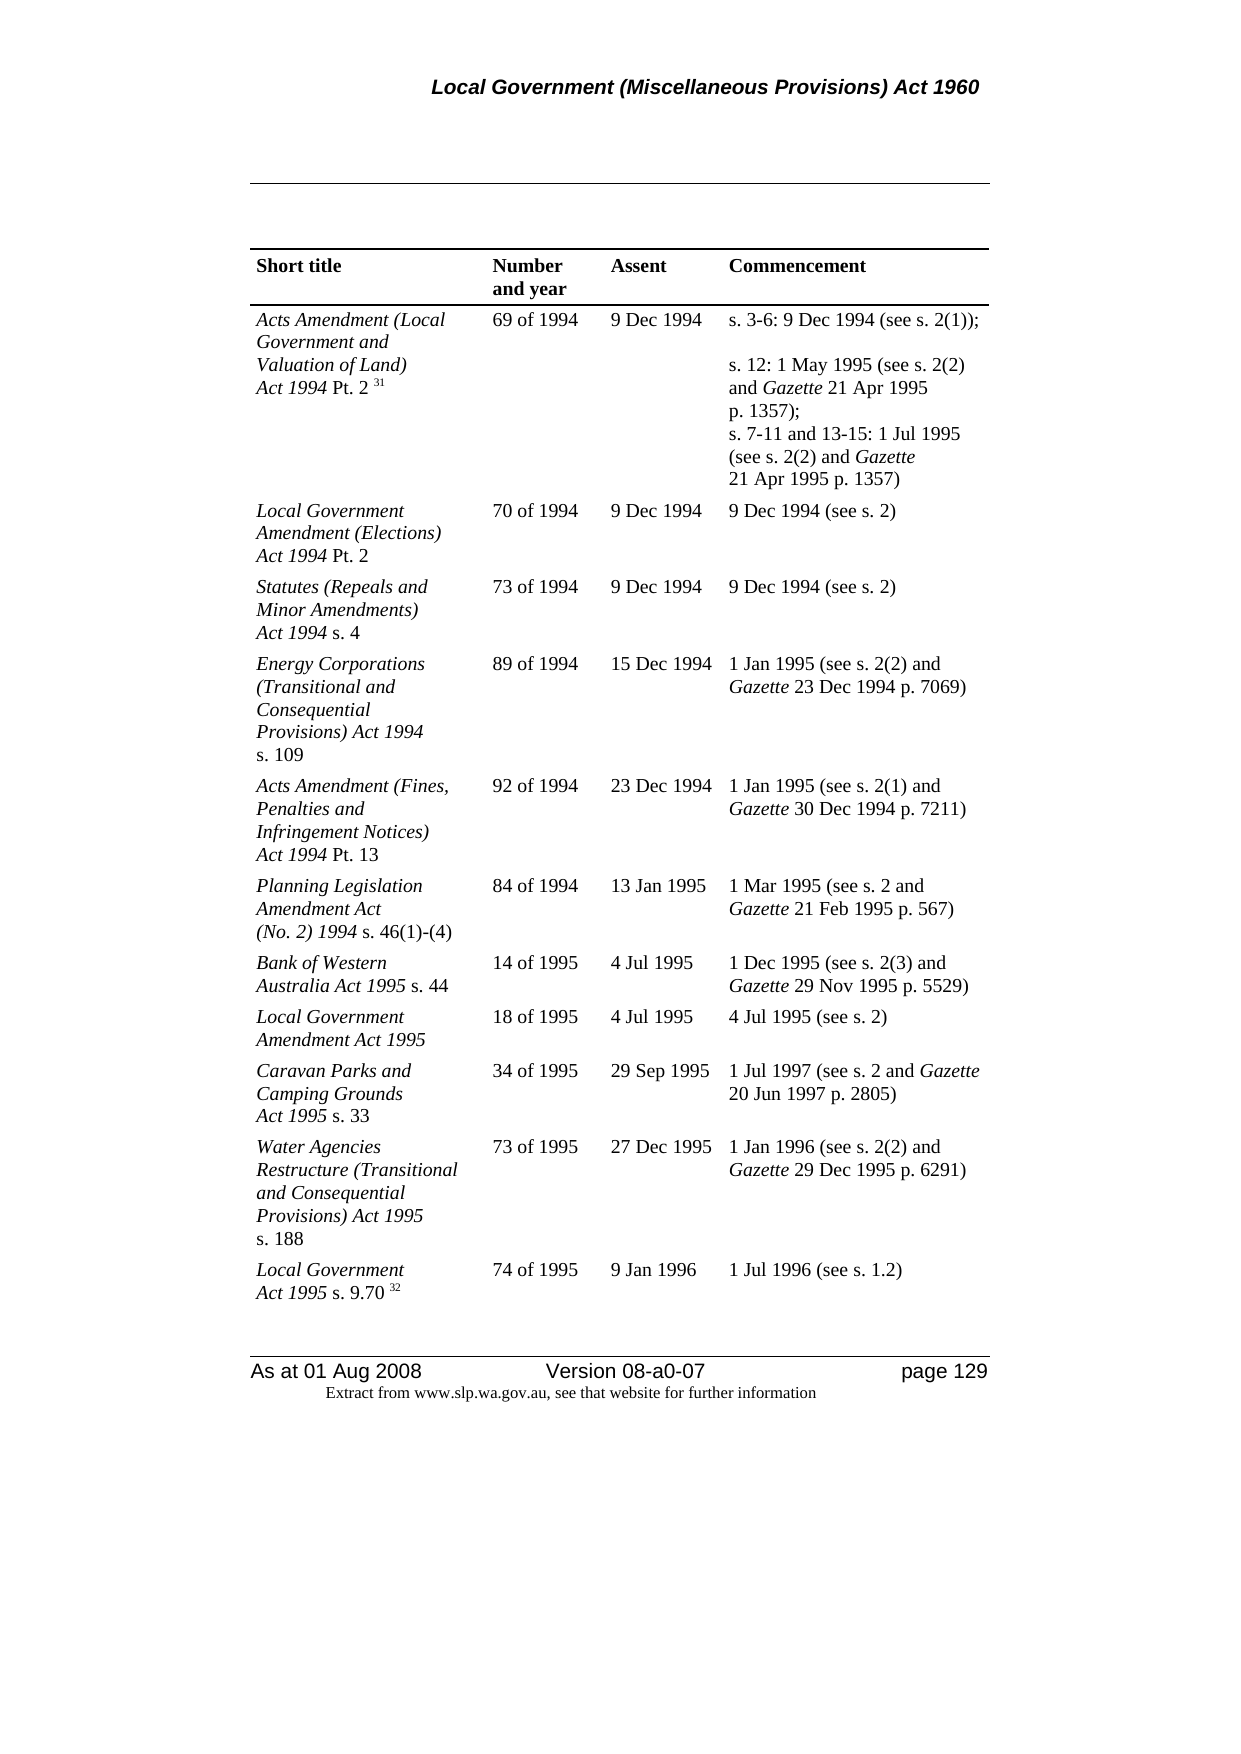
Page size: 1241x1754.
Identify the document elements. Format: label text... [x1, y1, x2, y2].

table_cell 29 Sep 1995 [605, 1055, 723, 1131]
table_cell Local Government Amendment (Elections) Act 1994 Pt. 2 [250, 494, 487, 571]
table_cell 9 Jan 1996 [605, 1254, 723, 1308]
table_cell 14 of 1995 [487, 947, 605, 1001]
table_cell Acts Amendment (Local Government and Valuation of Land) Act 1994 Pt. 2 31 [250, 306, 487, 494]
table_cell 34 of 1995 [487, 1055, 605, 1131]
table_cell 84 of 1994 [487, 870, 605, 947]
table_header Number and year [487, 250, 605, 303]
table_cell 73 of 1995 [487, 1131, 605, 1254]
table_cell Statutes (Repeals and Minor Amendments) Act 1994 s. 4 [250, 571, 487, 648]
table_cell 1 Jan 1995 (see s. 2(2) and Gazette 23 Dec 1994 p. 7069) [723, 648, 989, 770]
table_cell 1 Jan 1996 (see s. 2(2) and Gazette 29 Dec 1995 p. 6291) [723, 1131, 989, 1254]
table_cell 73 of 1994 [487, 571, 605, 648]
table_cell 13 Jan 1995 [605, 870, 723, 947]
table_cell 9 Dec 1994 [605, 571, 723, 648]
table_cell 69 of 1994 [487, 306, 605, 494]
table_cell 89 of 1994 [487, 648, 605, 770]
table_cell 4 Jul 1995 (see s. 2) [723, 1001, 989, 1054]
table_cell 1 Jul 1997 (see s. 2 and Gazette 20 Jun 1997 p. 2805) [723, 1055, 989, 1131]
table_cell 74 of 1995 [487, 1254, 605, 1308]
table_cell 9 Dec 1994 [605, 494, 723, 571]
table_cell Water Agencies Restructure (Transitional and Consequential Provisions) Act 1995 s. 188 [250, 1131, 487, 1254]
table_cell 9 Dec 1994 [605, 306, 723, 494]
table_cell Acts Amendment (Fines, Penalties and Infringement Notices) Act 1994 Pt. 13 [250, 770, 487, 870]
table_header Short title [250, 250, 487, 303]
table_cell 23 Dec 1994 [605, 770, 723, 870]
table_cell Bank of Western Australia Act 1995 s. 44 [250, 947, 487, 1001]
table_cell 1 Mar 1995 (see s. 2 and Gazette 21 Feb 1995 p. 567) [723, 870, 989, 947]
table_cell 92 of 1994 [487, 770, 605, 870]
table_cell 1 Jan 1995 (see s. 2(1) and Gazette 30 Dec 1994 p. 7211) [723, 770, 989, 870]
table_cell Energy Corporations (Transitional and Consequential Provisions) Act 1994 s. 109 [250, 648, 487, 770]
table_cell 1 Jul 1996 (see s. 1.2) [723, 1254, 989, 1308]
table_header Assent [605, 250, 723, 303]
table_cell 4 Jul 1995 [605, 1001, 723, 1054]
table_cell 70 of 1994 [487, 494, 605, 571]
table_cell Local Government Amendment Act 1995 [250, 1001, 487, 1054]
table_cell 1 Dec 1995 (see s. 2(3) and Gazette 29 Nov 1995 p. 5529) [723, 947, 989, 1001]
table_cell 4 Jul 1995 [605, 947, 723, 1001]
table_cell 9 Dec 1994 (see s. 2) [723, 571, 989, 648]
table_cell Planning Legislation Amendment Act (No. 2) 1994 s. 46(1)-(4) [250, 870, 487, 947]
table_cell 9 Dec 1994 (see s. 2) [723, 494, 989, 571]
table_cell 15 Dec 1994 [605, 648, 723, 770]
table_cell s. 3-6: 9 Dec 1994 (see s. 2(1)); s. 12: 1 May 1995 (see s. 2(2) and Gazette 21 Apr 1995 p. 1357); s. 7-11 and 13-15: 1 Jul 1995 (see s. 2(2) and Gazette 21 Apr 1995 p. 1357) [723, 306, 989, 494]
table_header Commencement [723, 250, 989, 303]
table_cell 27 Dec 1995 [605, 1131, 723, 1254]
table_cell 18 of 1995 [487, 1001, 605, 1054]
table_cell Local Government Act 1995 s. 9.70 32 [250, 1254, 487, 1308]
table_cell Caravan Parks and Camping Grounds Act 1995 s. 33 [250, 1055, 487, 1131]
